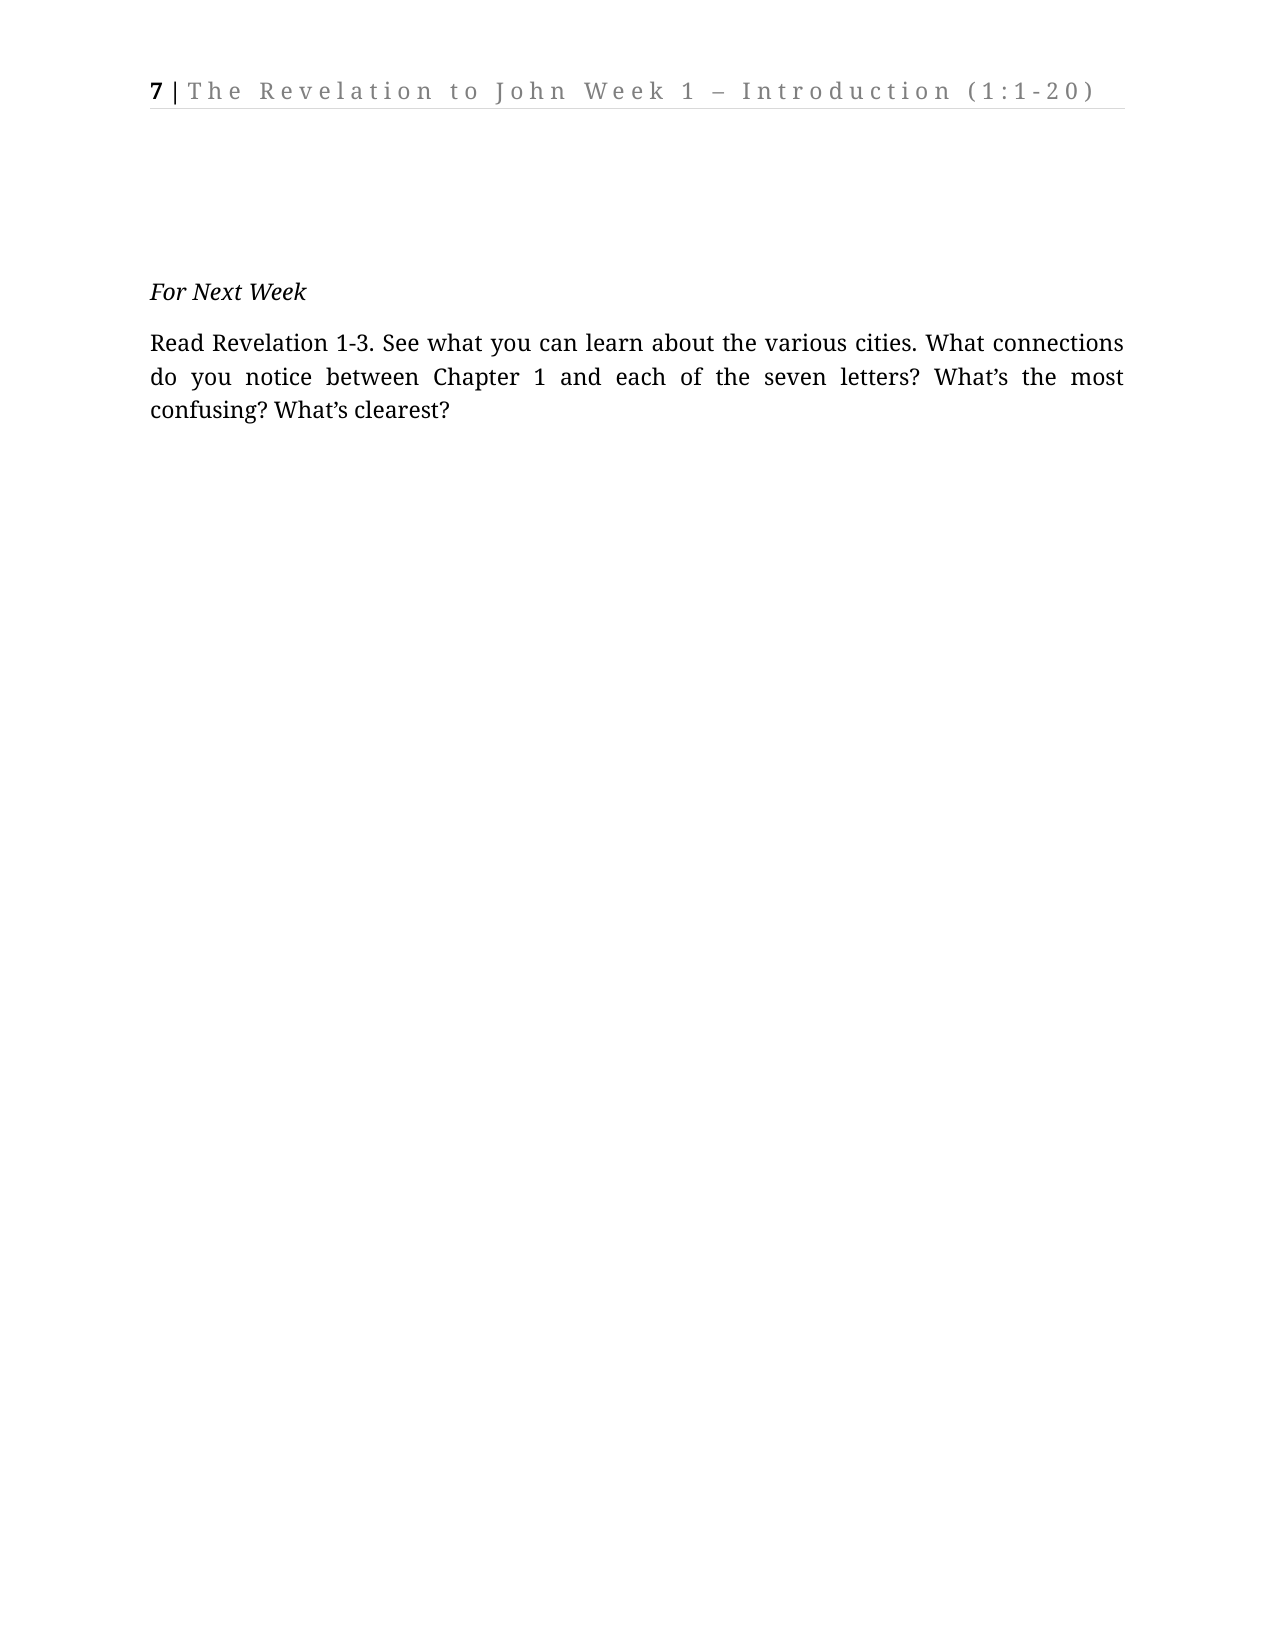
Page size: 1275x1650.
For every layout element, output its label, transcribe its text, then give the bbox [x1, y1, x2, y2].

text Read Revelation 1-3. See what you can learn about the various cities. What connections do you notice between Chapter 1 and each of the seven letters? What’s the most confusing? What’s clearest? [150, 327, 1125, 426]
text For Next Week [150, 276, 1125, 308]
